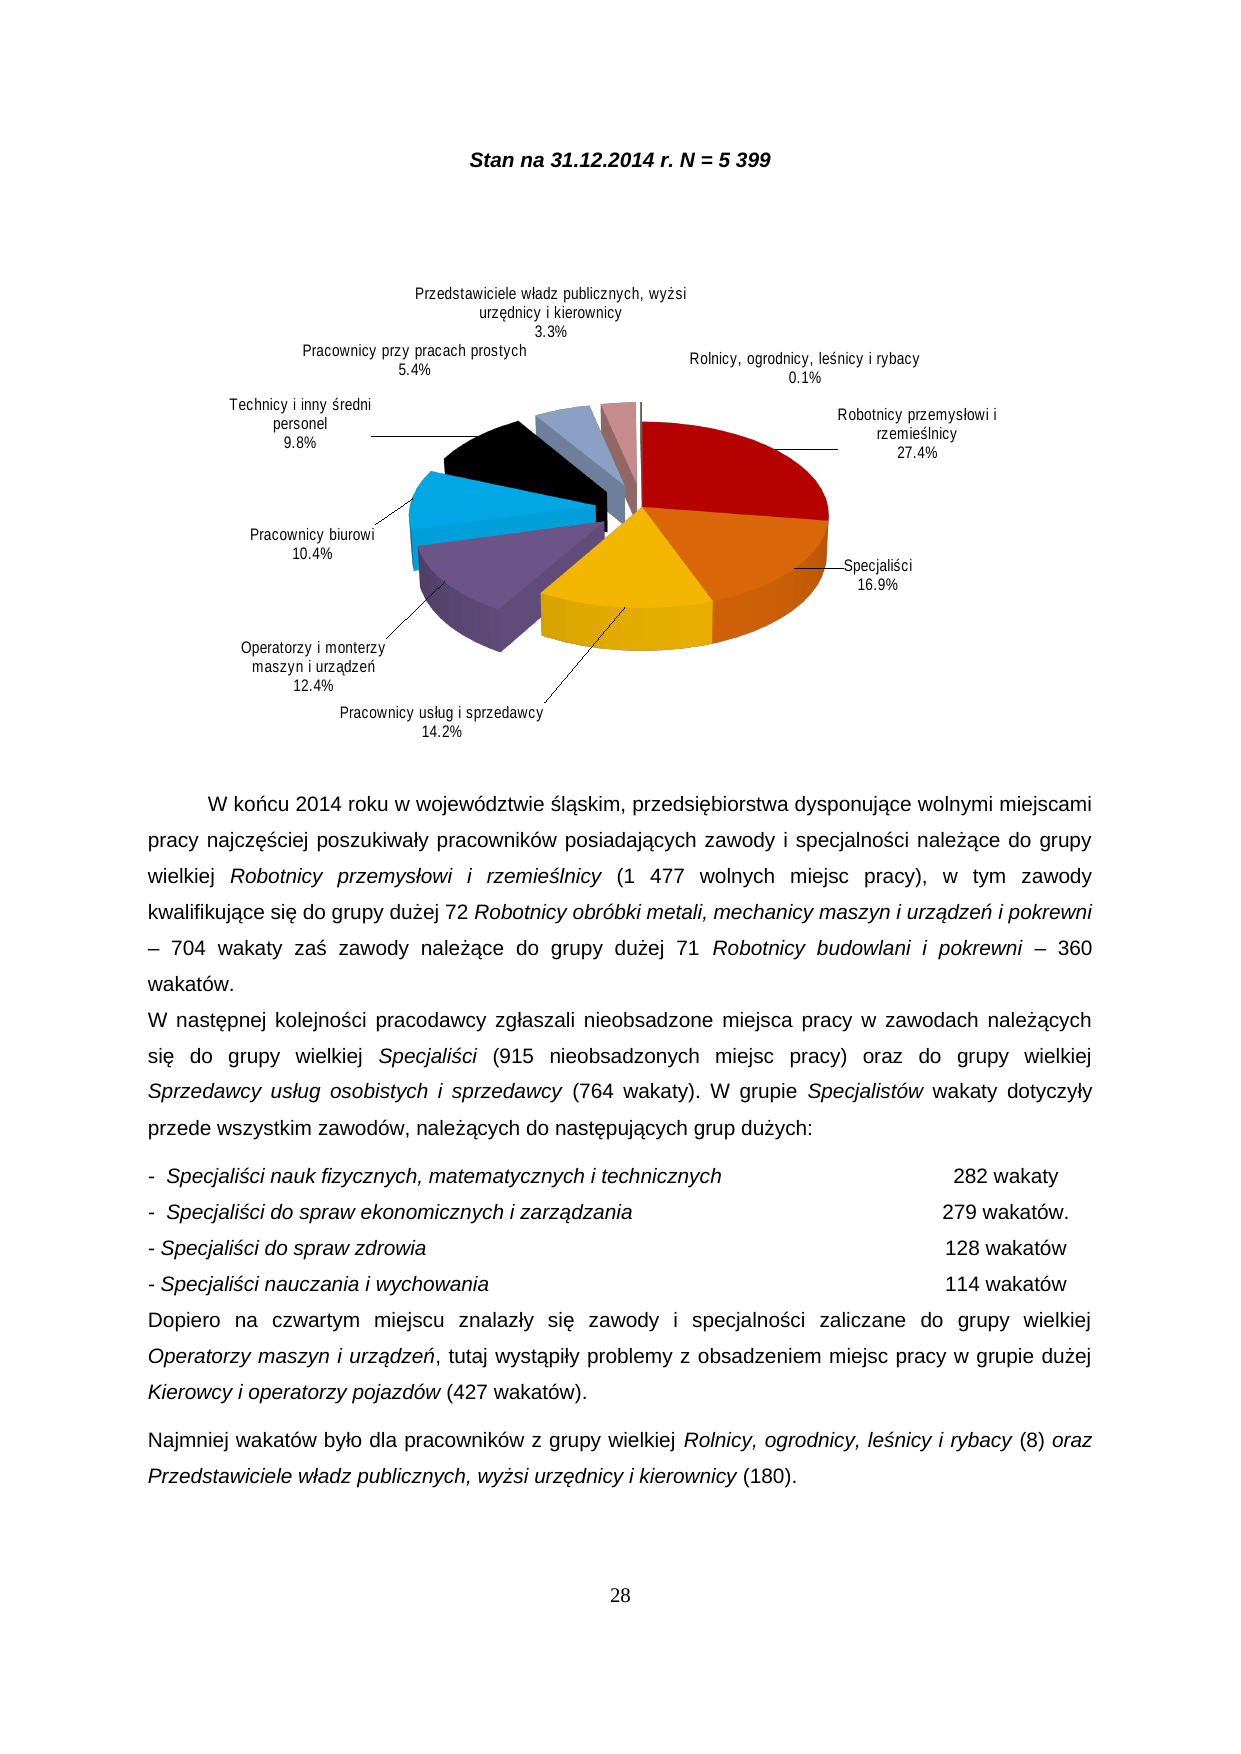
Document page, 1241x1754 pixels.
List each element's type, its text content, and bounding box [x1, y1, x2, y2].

text Stan na 31.12.2014 r. N = 5 399 [148, 148, 1093, 172]
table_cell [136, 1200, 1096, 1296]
text Najmniej wakatów było dla pracowników z grupy wielkiej Rolnicy, ogrodnicy, leśnicy i rybacy (8) oraz Przedstawiciele władz publicznych, wyżsi urzędnicy i kierownicy (180). [148, 1428, 1093, 1488]
text Dopiero na czwartym miejscu znalazły się zawody i specjalności zaliczane do grupy wielkiej Operatorzy maszyn i urządzeń, tutaj wystąpiły problemy z obsadzeniem miejsc pracy w grupie dużej Kierowcy i operatorzy pojazdów (427 wakatów). [148, 1308, 1093, 1404]
text W następnej kolejności pracodawcy zgłaszali nieobsadzone miejsca pracy w zawodach należących się do grupy wielkiej Specjaliści (915 nieobsadzonych miejsc pracy) oraz do grupy wielkiej Sprzedawcy usług osobistych i sprzedawcy (764 wakaty). W grupie Specjalistów wakaty dotyczyły przede wszystkim zawodów, należących do następujących grup dużych: [148, 1007, 1093, 1139]
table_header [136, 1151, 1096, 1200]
text W końcu 2014 roku w województwie śląskim, przedsiębiorstwa dysponujące wolnymi miejscami pracy najczęściej poszukiwały pracowników posiadających zawody i specjalności należące do grupy wielkiej Robotnicy przemysłowi i rzemieślnicy (1 477 wolnych miejsc pracy), w tym zawody kwalifikujące się do grupy dużej 72 Robotnicy obróbki metali, mechanicy maszyn i urządzeń i pokrewni – 704 wakaty zaś zawody należące do grupy dużej 71 Robotnicy budowlani i pokrewni – 360 wakatów. [148, 792, 1093, 996]
